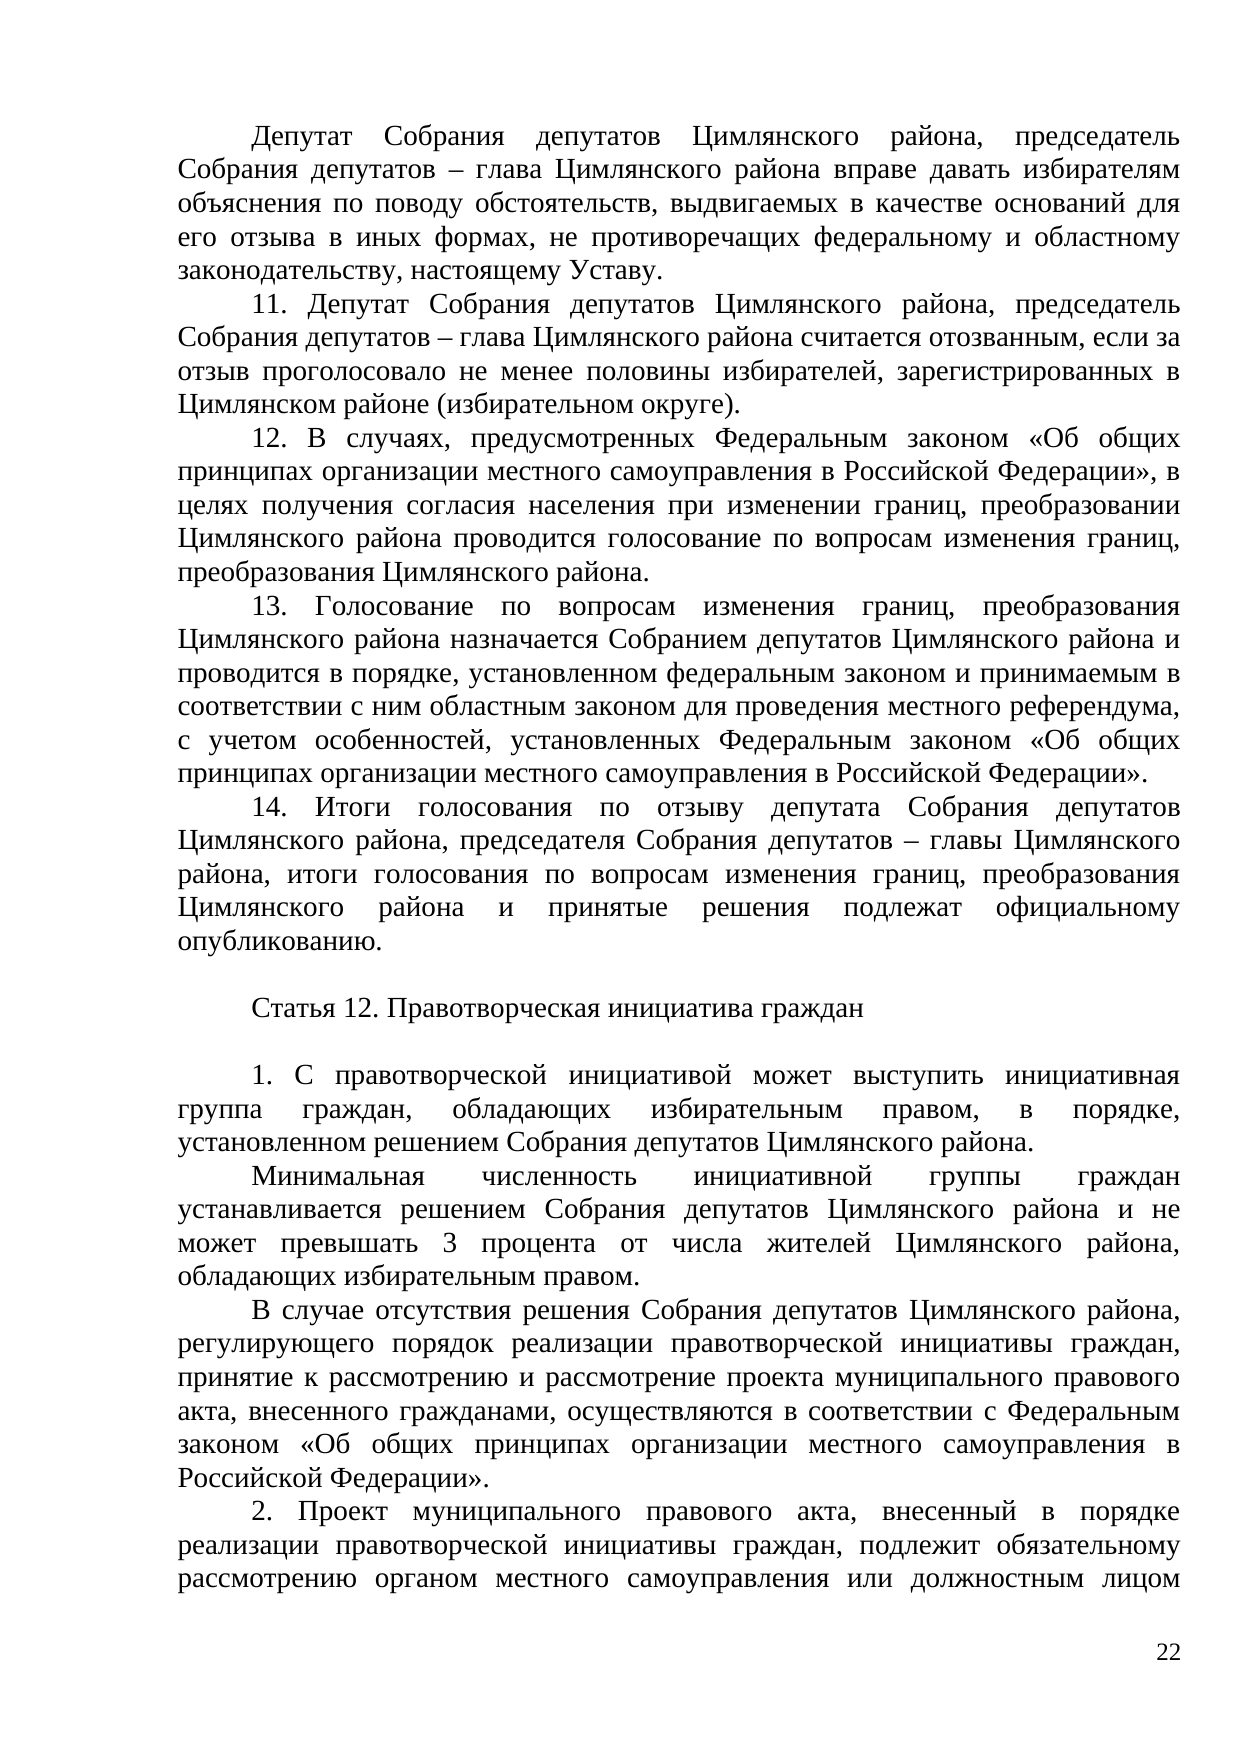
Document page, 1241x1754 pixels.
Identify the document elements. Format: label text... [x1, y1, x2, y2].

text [177, 1493, 1181, 1594]
text 11. Депутат Собрания депутатов Цимлянского района, председатель Собрания депутатов – глава Цимлянского района считается отозванным, если за отзыв проголосовало не менее половины избирателей, зарегистрированных в Цимлянском районе (избирательном округе). [177, 286, 1181, 420]
text 1. С правотворческой инициативой может выступить инициативная группа граждан, обладающих избирательным правом, в порядке, установленном решением Собрания депутатов Цимлянского района. [177, 1057, 1181, 1158]
text 14. Итоги голосования по отзыву депутата Собрания депутатов Цимлянского района, председателя Собрания депутатов – главы Цимлянского района, итоги голосования по вопросам изменения границ, преобразования Цимлянского района и принятые решения подлежат официальному опубликованию. [177, 789, 1181, 957]
text В случае отсутствия решения Собрания депутатов Цимлянского района, регулирующего порядок реализации правотворческой инициативы граждан, принятие к рассмотрению и рассмотрение проекта муниципального правового акта, внесенного гражданами, осуществляются в соответствии с Федеральным законом «Об общих принципах организации местного самоуправления в Российской Федерации». [177, 1292, 1181, 1493]
text Минимальная численность инициативной группы граждан устанавливается решением Собрания депутатов Цимлянского района и не может превышать 3 процента от числа жителей Цимлянского района, обладающих избирательным правом. [177, 1158, 1181, 1292]
text Статья 12. Правотворческая инициатива граждан [177, 990, 1181, 1024]
text 12. В случаях, предусмотренных Федеральным законом «Об общих принципах организации местного самоуправления в Российской Федерации», в целях получения согласия населения при изменении границ, преобразовании Цимлянского района проводится голосование по вопросам изменения границ, преобразования Цимлянского района. [177, 420, 1181, 588]
text 13. Голосование по вопросам изменения границ, преобразования Цимлянского района назначается Собранием депутатов Цимлянского района и проводится в порядке, установленном федеральным законом и принимаемым в соответствии с ним областным законом для проведения местного референдума, с учетом особенностей, установленных Федеральным законом «Об общих принципах организации местного самоуправления в Российской Федерации». [177, 588, 1181, 789]
text Депутат Собрания депутатов Цимлянского района, председатель Собрания депутатов – глава Цимлянского района вправе давать избирателям объяснения по поводу обстоятельств, выдвигаемых в качестве оснований для его отзыва в иных формах, не противоречащих федеральному и областному законодательству, настоящему Уставу. [177, 118, 1181, 286]
